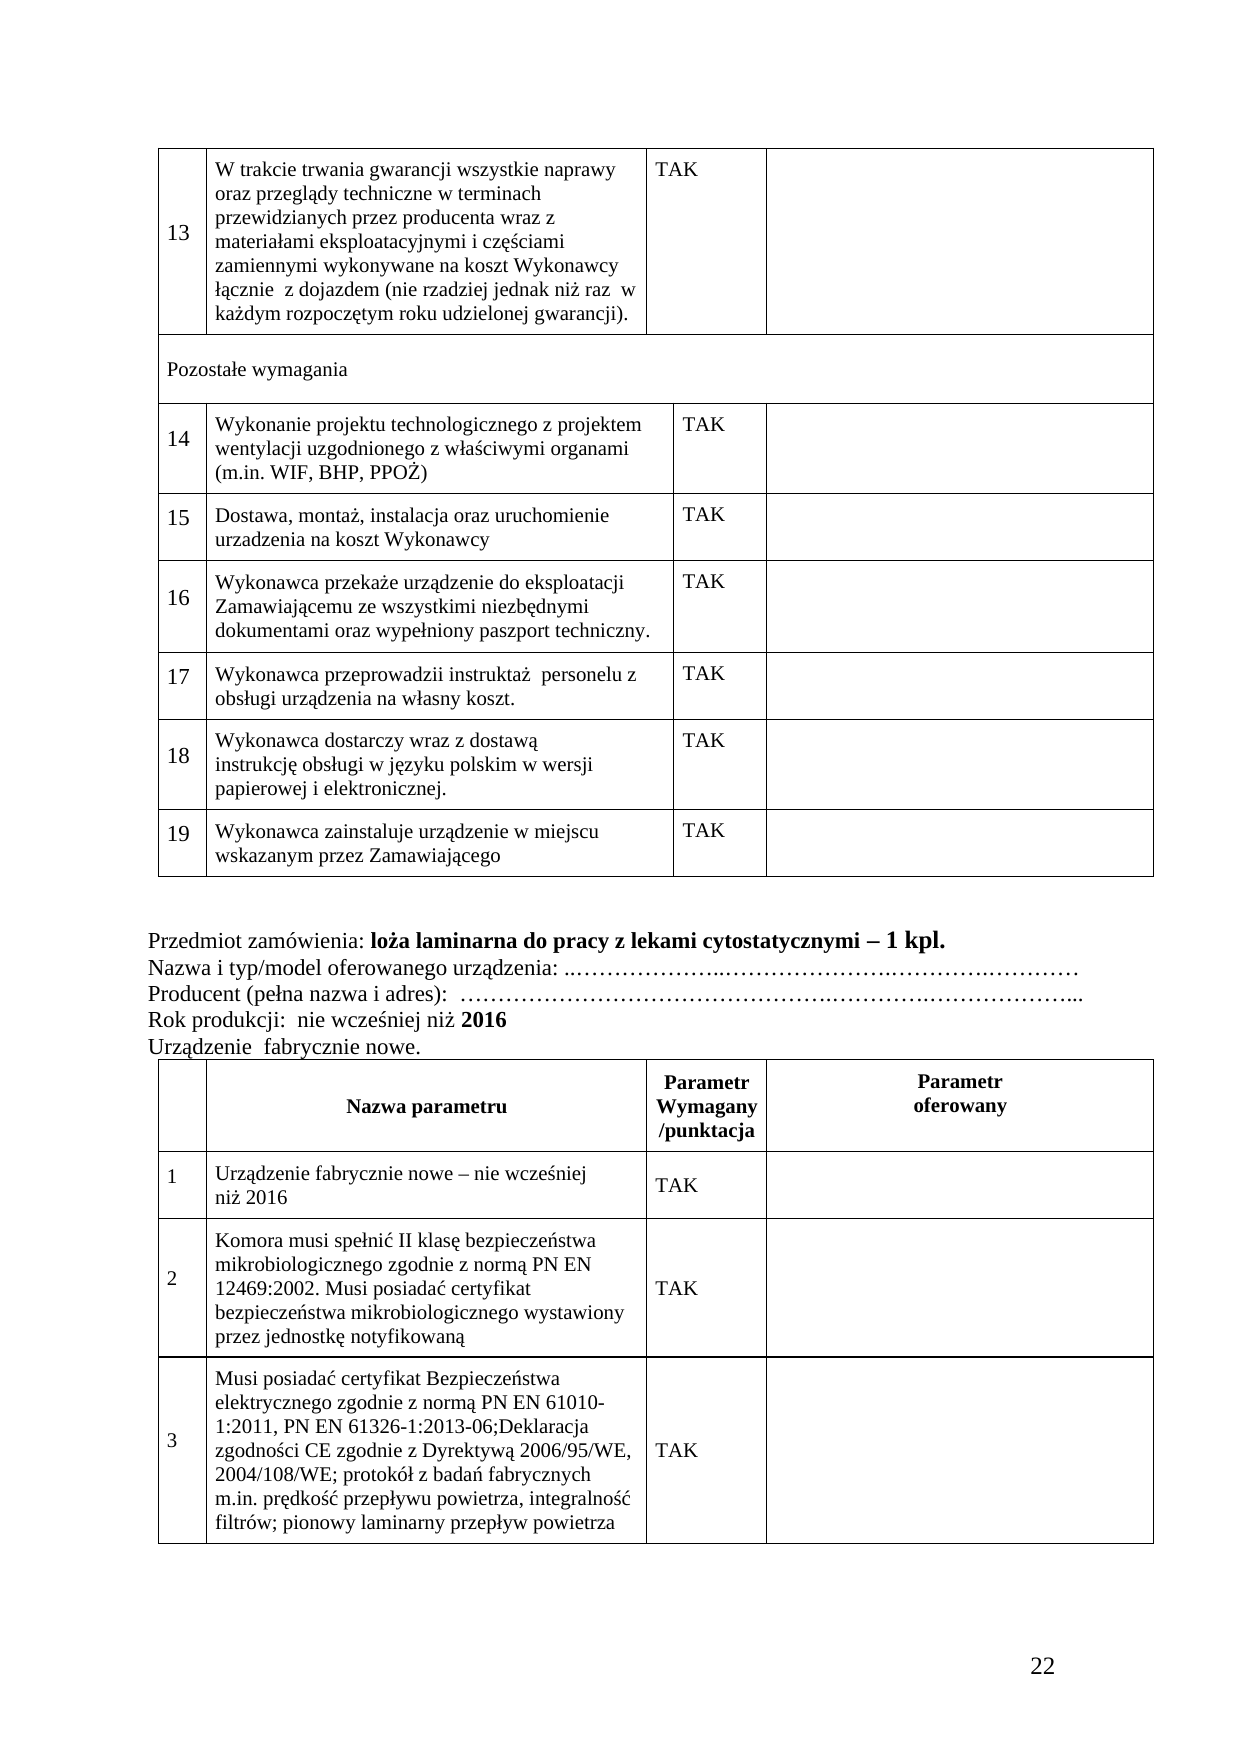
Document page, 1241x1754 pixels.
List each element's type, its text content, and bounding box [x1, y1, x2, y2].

table_cell [767, 561, 1153, 652]
table_cell 3 [159, 1358, 206, 1542]
table_cell TAK [647, 1219, 766, 1356]
table_cell Wykonawca zainstaluje urządzenie w miejscu wskazanym przez Zamawiającego [207, 810, 673, 876]
table_cell Pozostałe wymagania [159, 335, 1153, 403]
table_header Parametr oferowany [767, 1060, 1153, 1151]
table_cell TAK [674, 720, 766, 809]
table_cell Wykonawca dostarczy wraz z dostawą instrukcję obsługi w języku polskim w wersji papierowej i elektronicznej. [207, 720, 673, 809]
table_cell [767, 1152, 1153, 1218]
table_cell TAK [674, 810, 766, 876]
table_header [159, 1060, 206, 1151]
table_cell TAK [674, 561, 766, 652]
table_cell [767, 1219, 1153, 1356]
table_cell Wykonawca przeprowadzii instruktaż personelu z obsługi urządzenia na własny koszt. [207, 653, 673, 719]
table_cell TAK [647, 149, 766, 334]
table_cell 16 [159, 561, 206, 652]
text Urządzenie fabrycznie nowe. [148, 1033, 1093, 1059]
table_cell Musi posiadać certyfikat Bezpieczeństwa elektrycznego zgodnie z normą PN EN 61010-1:2011, PN EN 61326-1:2013-06;Deklaracja zgodności CE zgodnie z Dyrektywą 2006/95/WE, 2004/108/WE; protokół z badań fabrycznych m.in. prędkość przepływu powietrza, integralność filtrów; pionowy laminarny przepływ powietrza [207, 1358, 646, 1542]
table_cell 19 [159, 810, 206, 876]
text Przedmiot zamówienia: loża laminarna do pracy z lekami cytostatycznymi – 1 kpl. [148, 925, 1093, 954]
table_cell Wykonanie projektu technologicznego z projektem wentylacji uzgodnionego z właściwymi organami (m.in. WIF, BHP, PPOŻ) [207, 404, 673, 493]
table_cell Urządzenie fabrycznie nowe – nie wcześniej niż 2016 [207, 1152, 646, 1218]
table_cell [767, 404, 1153, 493]
table_cell Dostawa, montaż, instalacja oraz uruchomienie urzadzenia na koszt Wykonawcy [207, 494, 673, 560]
text Nazwa i typ/model oferowanego urządzenia: ..………………..………………….………….………… [148, 954, 1093, 980]
table_cell TAK [674, 404, 766, 493]
table_cell TAK [647, 1152, 766, 1218]
table_header Parametr Wymagany /punktacja [647, 1060, 766, 1151]
text Producent (pełna nazwa i adres): ………………………………………….………….………………... [148, 980, 1093, 1007]
table_cell [767, 1358, 1153, 1542]
table_cell W trakcie trwania gwarancji wszystkie naprawy oraz przeglądy techniczne w terminach przewidzianych przez producenta wraz z materiałami eksploatacyjnymi i częściami zamiennymi wykonywane na koszt Wykonawcy łącznie z dojazdem (nie rzadziej jednak niż raz w każdym rozpoczętym roku udzielonej gwarancji). [207, 149, 646, 334]
table_cell TAK [674, 653, 766, 719]
table_cell [767, 720, 1153, 809]
table_cell TAK [647, 1358, 766, 1542]
table_cell 14 [159, 404, 206, 493]
text Rok produkcji: nie wcześniej niż 2016 [148, 1007, 1093, 1033]
table_header Nazwa parametru [207, 1060, 646, 1151]
table_cell TAK [674, 494, 766, 560]
table_cell 18 [159, 720, 206, 809]
table_cell [767, 149, 1153, 334]
table_cell [767, 810, 1153, 876]
table_cell Komora musi spełnić II klasę bezpieczeństwa mikrobiologicznego zgodnie z normą PN EN 12469:2002. Musi posiadać certyfikat bezpieczeństwa mikrobiologicznego wystawiony przez jednostkę notyfikowaną [207, 1219, 646, 1356]
table_cell [767, 653, 1153, 719]
table_cell 15 [159, 494, 206, 560]
table_cell 17 [159, 653, 206, 719]
table_cell Wykonawca przekaże urządzenie do eksploatacji Zamawiającemu ze wszystkimi niezbędnymi dokumentami oraz wypełniony paszport techniczny. [207, 561, 673, 652]
table_cell 13 [159, 149, 206, 334]
table_cell [767, 494, 1153, 560]
table_cell 1 [159, 1152, 206, 1218]
table_cell 2 [159, 1219, 206, 1356]
